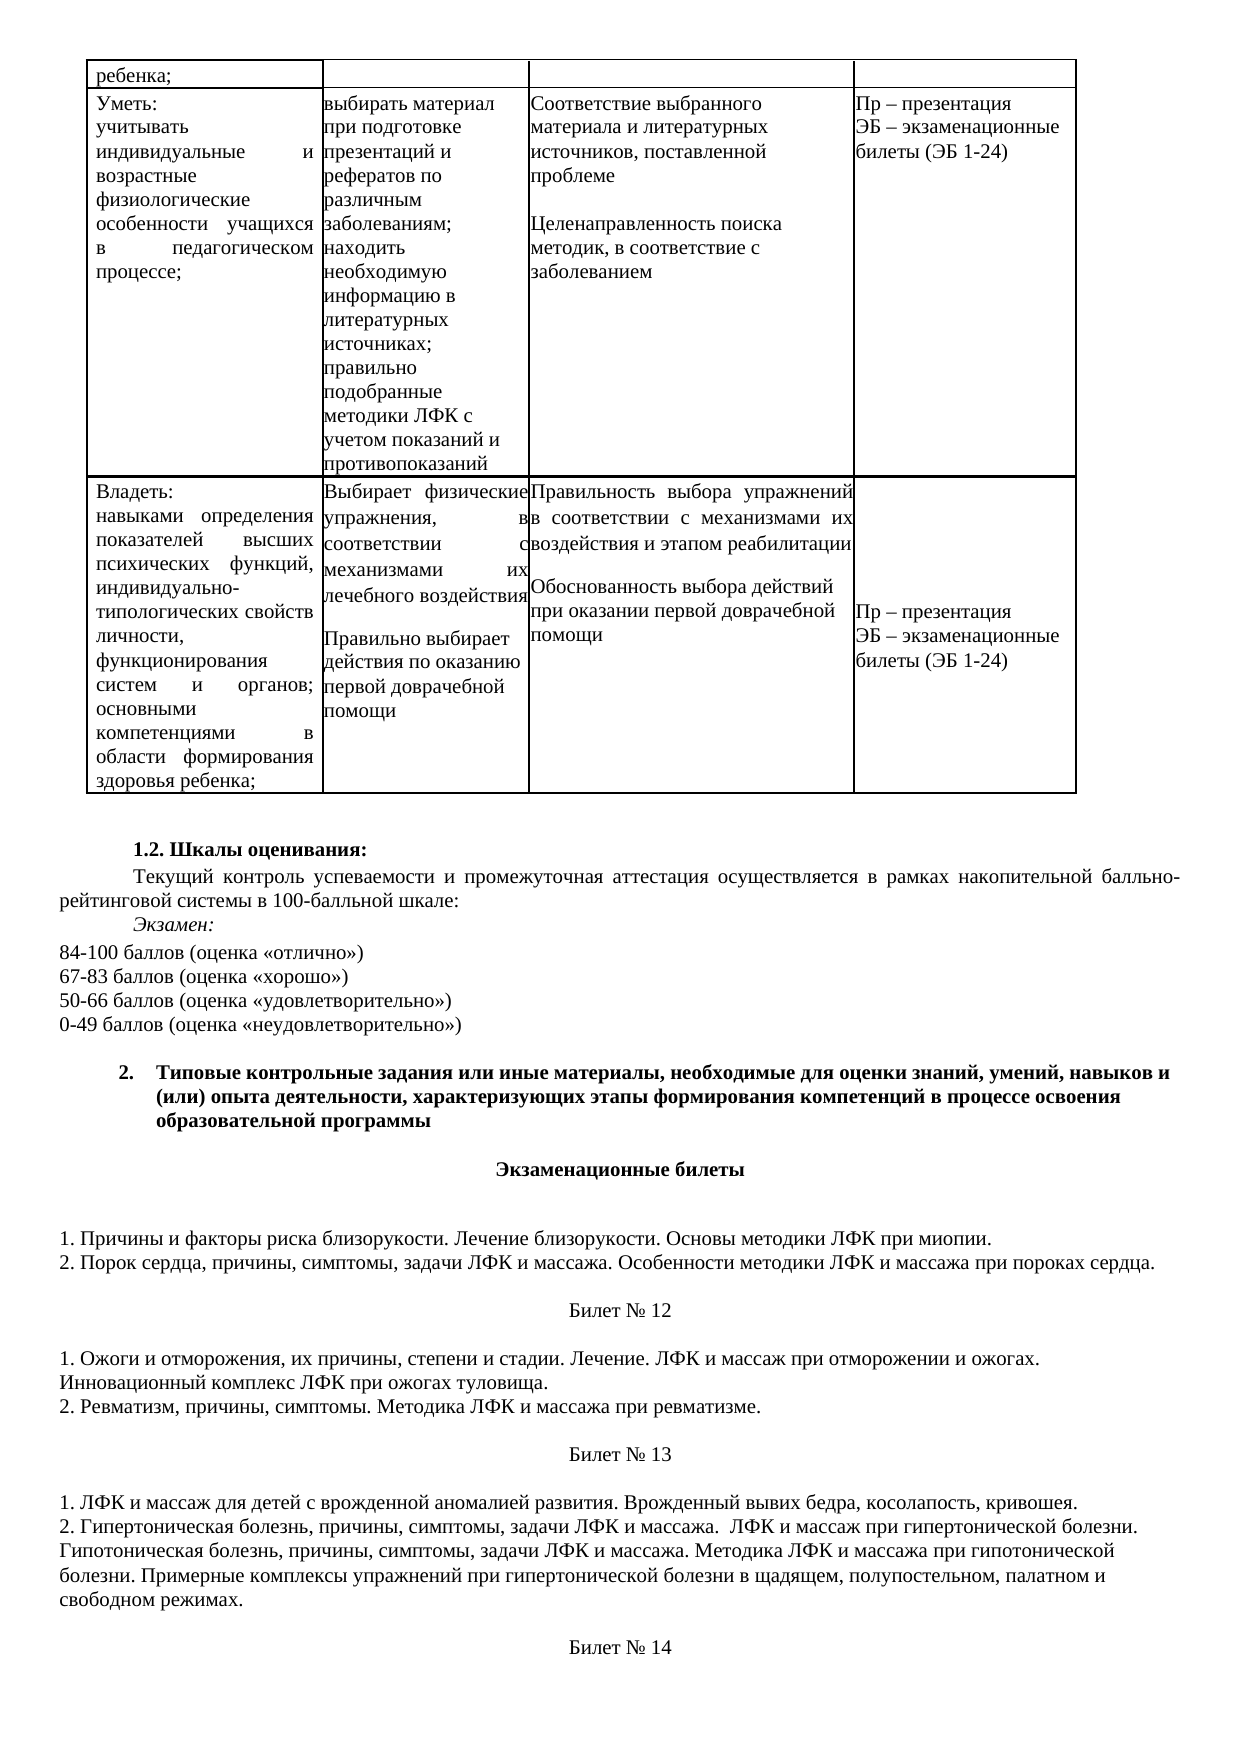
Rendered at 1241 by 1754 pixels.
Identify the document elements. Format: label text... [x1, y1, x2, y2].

table_cell Правильность выбора упражнений в соответствии с механизмами их воздействия и этапом реабилитации Обоснованность выбора действий при оказании первой доврачебной помощи [530, 478, 853, 792]
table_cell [529, 60, 854, 87]
text 1.2. Шкалы оценивания: [59, 837, 1181, 861]
text 2. Порок сердца, причины, симптомы, задачи ЛФК и массажа. Особенности методики ЛФК и массажа при пороках сердца. [59, 1250, 1181, 1274]
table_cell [324, 60, 529, 87]
text 0-49 баллов (оценка «неудовлетворительно») [59, 1012, 1181, 1036]
table_cell выбирать материал при подготовке презентаций и рефератов по различным заболеваниям; находить необходимую информацию в литературных источниках; правильно подобранные методики ЛФК с учетом показаний и противопоказаний [324, 88, 528, 475]
text 2. Гипертоническая болезнь, причины, симптомы, задачи ЛФК и массажа. ЛФК и массаж при гипертонической болезни. Гипотоническая болезнь, причины, симптомы, задачи ЛФК и массажа. Методика ЛФК и массажа при гипотонической болезни. Примерные комплексы упражнений при гипертонической болезни в щадящем, полупостельном, палатном и свободном режимах. [59, 1514, 1181, 1611]
table_cell Пр – презентация ЭБ – экзаменационные билеты (ЭБ 1-24) [855, 478, 1075, 792]
text 1. Ожоги и отморожения, их причины, степени и стадии. Лечение. ЛФК и массаж при отморожении и ожогах. Инновационный комплекс ЛФК при ожогах туловища. [59, 1346, 1181, 1394]
text 1. ЛФК и массаж для детей с врожденной аномалией развития. Врожденный вывих бедра, косолапость, кривошея. [59, 1490, 1181, 1514]
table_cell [88, 61, 322, 87]
text Билет № 14 [59, 1635, 1181, 1659]
text Экзаменационные билеты [59, 1156, 1181, 1181]
text 67-83 баллов (оценка «хорошо») [59, 964, 1181, 988]
table_cell Выбирает физические упражнения, в соответствии с механизмами их лечебного воздействия Правильно выбирает действия по оказанию первой доврачебной помощи [324, 478, 528, 792]
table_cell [854, 60, 1075, 87]
text 50-66 баллов (оценка «удовлетворительно») [59, 988, 1181, 1012]
table_cell Пр – презентация ЭБ – экзаменационные билеты (ЭБ 1-24) [855, 88, 1075, 475]
text Экзамен: [59, 912, 1181, 936]
list Типовые контрольные задания или иные материалы, необходимые для оценки знаний, умений, навыков и (или) опыта деятельности, характеризующих этапы формирования компетенций в процессе освоения образовательной программы [118, 1060, 1181, 1132]
text 84-100 баллов (оценка «отлично») [59, 940, 1181, 964]
text 2. Ревматизм, причины, симптомы. Методика ЛФК и массажа при ревматизме. [59, 1394, 1181, 1418]
text Текущий контроль успеваемости и промежуточная аттестация осуществляется в рамках накопительной балльно-рейтинговой системы в 100-балльной шкале: [59, 864, 1181, 912]
table_cell Соответствие выбранного материала и литературных источников, поставленной проблеме Целенаправленность поиска методик, в соответствие с заболеванием [530, 88, 853, 475]
table_cell Уметь: учитывать индивидуальные и возрастные физиологические особенности учащихся в педагогическом процессе; [88, 89, 322, 475]
text Билет № 13 [59, 1442, 1181, 1466]
text 1. Причины и факторы риска близорукости. Лечение близорукости. Основы методики ЛФК при миопии. [59, 1226, 1181, 1250]
text Билет № 12 [59, 1298, 1181, 1322]
table_cell Владеть: навыками определения показателей высших психических функций, индивидуально-типологических свойств личности, функционирования систем и органов; основными компетенциями в области формирования здоровья ребенка; [88, 478, 322, 792]
